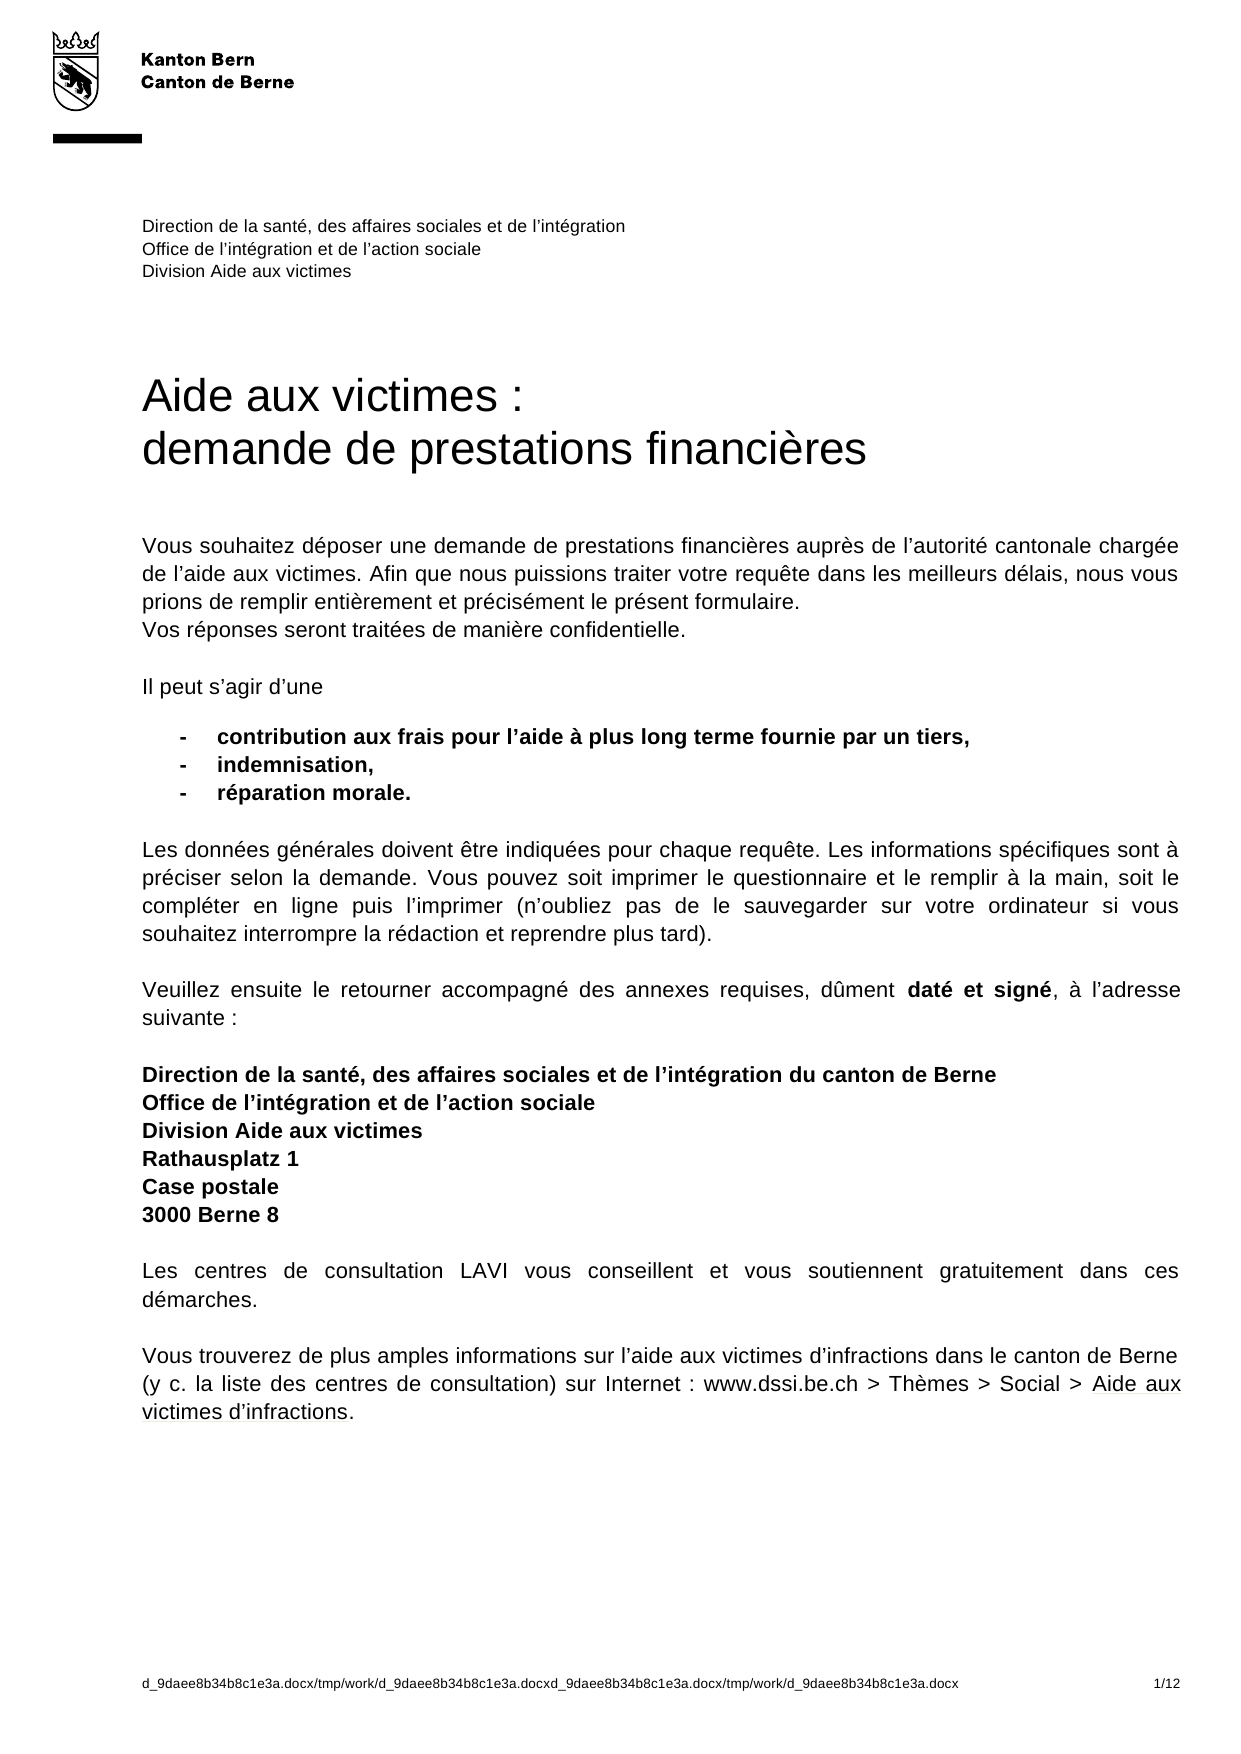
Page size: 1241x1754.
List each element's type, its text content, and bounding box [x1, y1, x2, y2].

table_header Direction de la santé, des affaires sociales et de l’intégration Office de l’intégration et de l’action sociale Division Aide aux victimes [142, 208, 673, 304]
text Vos réponses seront traitées de manière confidentielle. [142, 614, 1181, 643]
title demande de prestations financières [142, 421, 1181, 474]
text Il peut s’agir d’une [142, 671, 1181, 699]
text Direction de la santé, des affaires sociales et de l’intégration du canton de Berne [142, 1059, 1181, 1087]
text Office de l’intégration et de l’action sociale [142, 1087, 1181, 1115]
text Veuillez ensuite le retourner accompagné des annexes requises, dûment daté et signé, à l’adresse suivante : [142, 974, 1181, 1031]
list contribution aux frais pour l’aide à plus long terme fournie par un tiers, [179, 724, 1181, 749]
text Vous trouverez de plus amples informations sur l’aide aux victimes d’infractions dans le canton de Berne (y c. la liste des centres de consultation) sur Internet : www.dssi.be.ch > Thèmes > Social > Aide aux victimes d’infractions. [142, 1340, 1181, 1424]
title Aide aux victimes : [142, 368, 1181, 421]
text 3000 Berne 8 [142, 1199, 1181, 1227]
text Les données générales doivent être indiquées pour chaque requête. Les informations spécifiques sont à préciser selon la demande. Vous pouvez soit imprimer le questionnaire et le remplir à la main, soit le compléter en ligne puis l’imprimer (n’oubliez pas de le sauvegarder sur votre ordinateur si vous souhaitez interrompre la rédaction et reprendre plus tard). [142, 834, 1181, 946]
text Case postale [142, 1171, 1181, 1199]
list indemnisation, [179, 749, 1181, 777]
list réparation morale. [179, 777, 1181, 806]
text Les centres de consultation LAVI vous conseillent et vous soutiennent gratuitement dans ces démarches. [142, 1256, 1181, 1312]
text Vous souhaitez déposer une demande de prestations financières auprès de l’autorité cantonale chargée de l’aide aux victimes. Afin que nous puissions traiter votre requête dans les meilleurs délais, nous vous prions de remplir entièrement et précisément le présent formulaire. [142, 530, 1181, 614]
text Division Aide aux victimes [142, 1115, 1181, 1143]
text Rathausplatz 1 [142, 1143, 1181, 1171]
